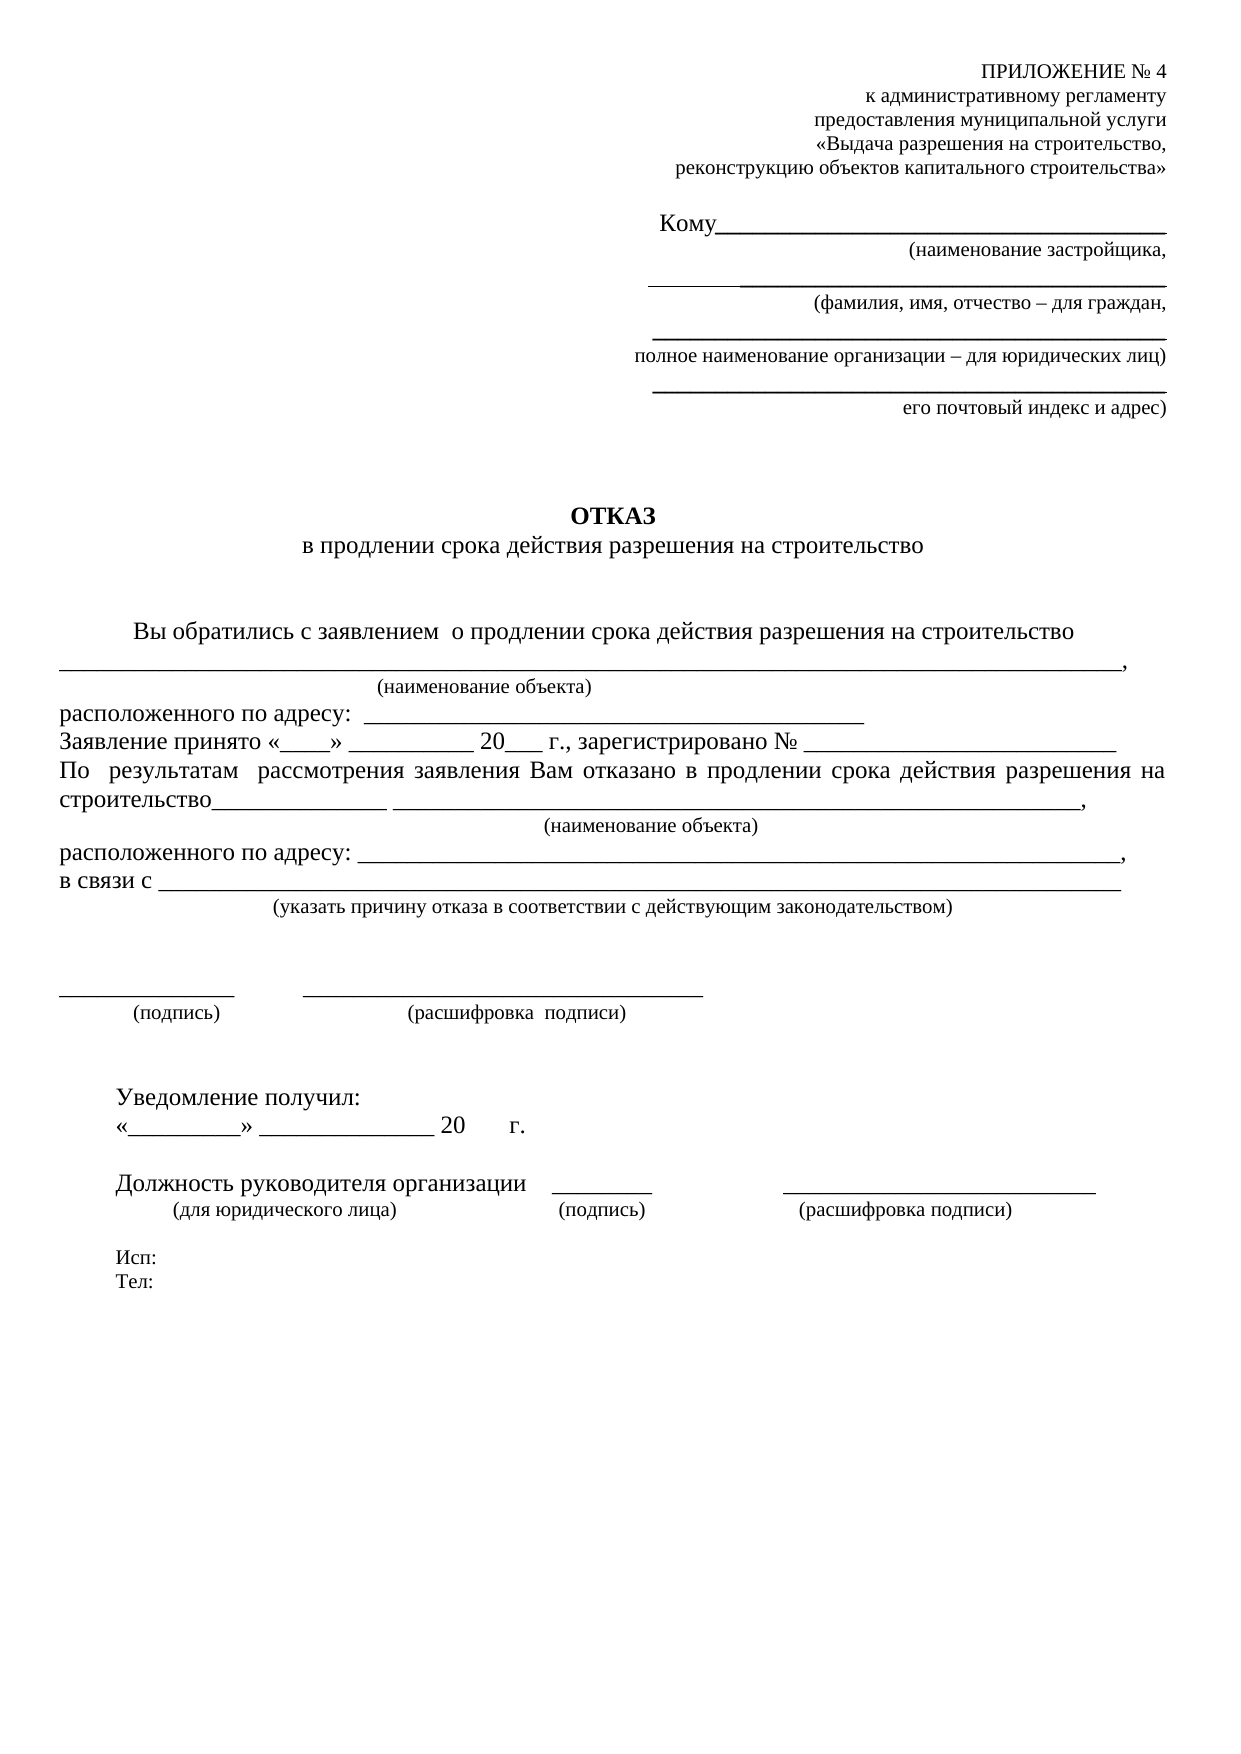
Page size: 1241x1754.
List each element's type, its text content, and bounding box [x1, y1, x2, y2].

text Кому____________________________________ [497, 208, 1167, 237]
text «_________» ______________ 20 г. [59, 1110, 1167, 1139]
text полное наименование организации – для юридических лиц) [497, 342, 1167, 367]
text ПРИЛОЖЕНИЕ № 4 [59, 59, 1167, 83]
text Вы обратились с заявлением о продлении срока действия разрешения на строительство [59, 616, 1167, 645]
text в продлении срока действия разрешения на строительство [59, 530, 1167, 559]
text ОТКАЗ [59, 501, 1167, 530]
text __________________________________ [497, 261, 1167, 290]
text (наименование застройщика, [497, 237, 1167, 261]
text (подпись) (расшифровка подписи) [59, 1000, 1167, 1024]
text Заявление принято «____» __________ 20___ г., зарегистрировано № _________________________ [59, 726, 1167, 755]
text ______________ ________________________________ [59, 971, 1167, 1000]
text (наименование объекта) [59, 813, 1167, 837]
text _________________________________________ [497, 314, 1167, 342]
text расположенного по адресу: ________________________________________ [59, 698, 1167, 726]
text По результатам рассмотрения заявления Вам отказано в продлении срока действия разрешения на строительство______________ _______________________________________________________, [59, 755, 1167, 813]
text Должность руководителя организации ________ _________________________ [59, 1168, 1167, 1197]
text (фамилия, имя, отчество – для граждан, [497, 290, 1167, 314]
text (наименование объекта) [59, 674, 1167, 698]
text Уведомление получил: [59, 1082, 1167, 1110]
text Исп: [59, 1245, 1167, 1269]
text (для юридического лица) (подпись) (расшифровка подписи) [59, 1197, 1167, 1221]
text _________________________________________ его почтовый индекс и адрес) [497, 367, 1167, 419]
text в связи с _____________________________________________________________________________ [59, 866, 1167, 894]
text Тел: [59, 1269, 1167, 1293]
text расположенного по адресу: _____________________________________________________________, [59, 837, 1167, 866]
text предоставления муниципальной услуги [59, 107, 1167, 131]
text реконструкцию объектов капитального строительства» [59, 155, 1167, 179]
text _____________________________________________________________________________________, [59, 645, 1167, 674]
text «Выдача разрешения на строительство, [59, 131, 1167, 155]
text к административному регламенту [59, 83, 1167, 107]
text (указать причину отказа в соответствии с действующим законодательством) [59, 894, 1167, 918]
